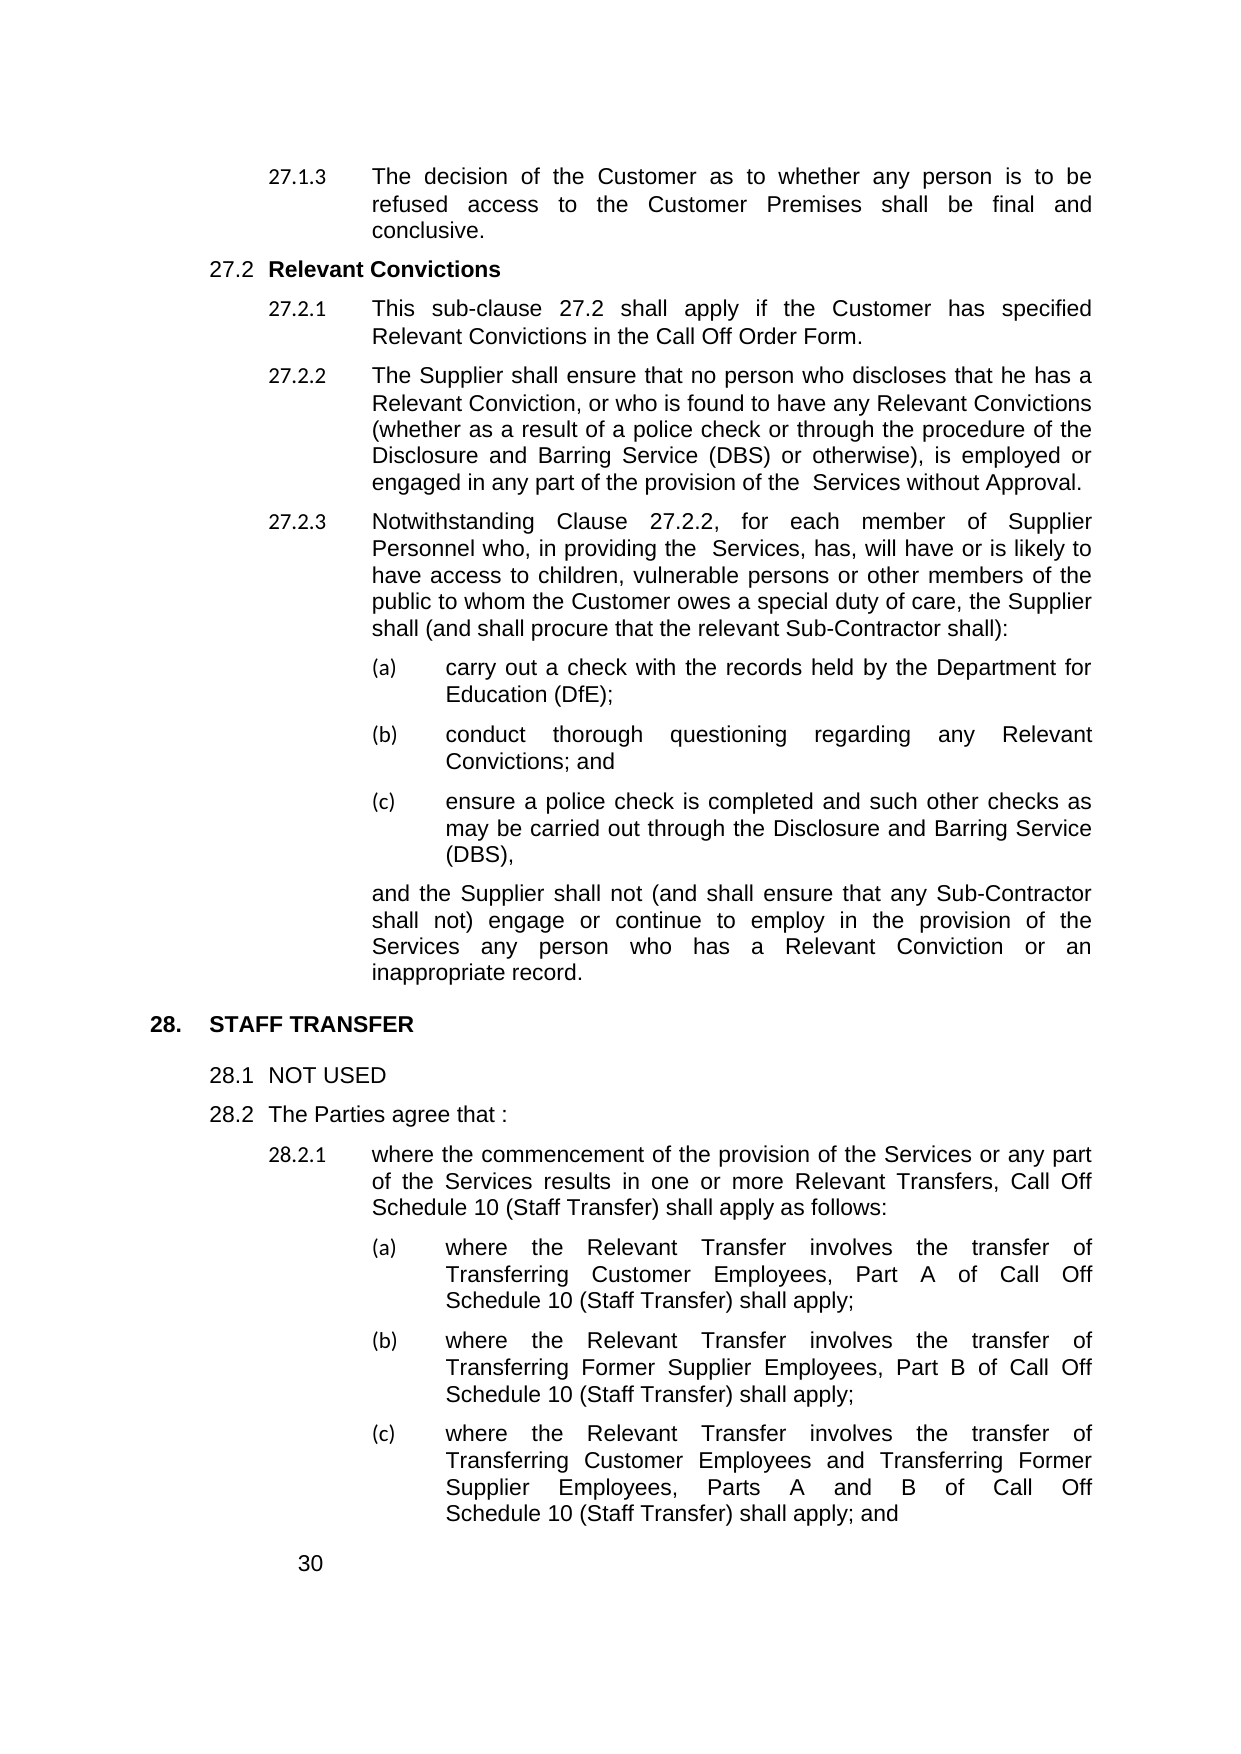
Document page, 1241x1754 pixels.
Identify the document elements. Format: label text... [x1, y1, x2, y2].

subtitle Relevant Convictions [209, 256, 1093, 282]
text where the Relevant Transfer involves the transfer of Transferring Customer Employees and Transferring Former Supplier Employees, Parts A and B of Call Off Schedule 10 (Staff Transfer) shall apply; and [372, 1419, 1093, 1527]
text where the Relevant Transfer involves the transfer of Transferring Former Supplier Employees, Part B of Call Off Schedule 10 (Staff Transfer) shall apply; [372, 1326, 1093, 1407]
text carry out a check with the records held by the Department for Education (DfE); [372, 653, 1093, 708]
subtitle STAFF TRANSFER [150, 1011, 1093, 1037]
text where the commencement of the provision of the Services or any part of the Services results in one or more Relevant Transfers, Call Off Schedule 10 (Staff Transfer) shall apply as follows: [268, 1140, 1093, 1221]
text The decision of the Customer as to whether any person is to be refused access to the Customer Premises shall be final and conclusive. [268, 162, 1093, 243]
text and the Supplier shall not (and shall ensure that any Sub-Contractor shall not) engage or continue to employ in the provision of the Services any person who has a Relevant Conviction or an inappropriate record. [372, 880, 1093, 986]
text ensure a police check is completed and such other checks as may be carried out through the Disclosure and Barring Service (DBS), [372, 787, 1093, 868]
text conduct thorough questioning regarding any Relevant Convictions; and [372, 720, 1093, 774]
text The Supplier shall ensure that no person who discloses that he has a Relevant Conviction, or who is found to have any Relevant Convictions (whether as a result of a police check or through the procedure of the Disclosure and Barring Service (DBS) or otherwise), is employed or engaged in any part of the provision of the Services without Approval. [268, 361, 1093, 495]
text NOT USED [209, 1062, 1093, 1088]
text where the Relevant Transfer involves the transfer of Transferring Customer Employees, Part A of Call Off Schedule 10 (Staff Transfer) shall apply; [372, 1233, 1093, 1314]
text This sub-clause 27.2 shall apply if the Customer has specified Relevant Convictions in the Call Off Order Form. [268, 294, 1093, 349]
text Notwithstanding Clause 27.2.2, for each member of Supplier Personnel who, in providing the Services, has, will have or is likely to have access to children, vulnerable persons or other members of the public to whom the Customer owes a special duty of care, the Supplier shall (and shall procure that the relevant Sub-Contractor shall): [268, 507, 1093, 641]
text The Parties agree that : [209, 1101, 1093, 1127]
